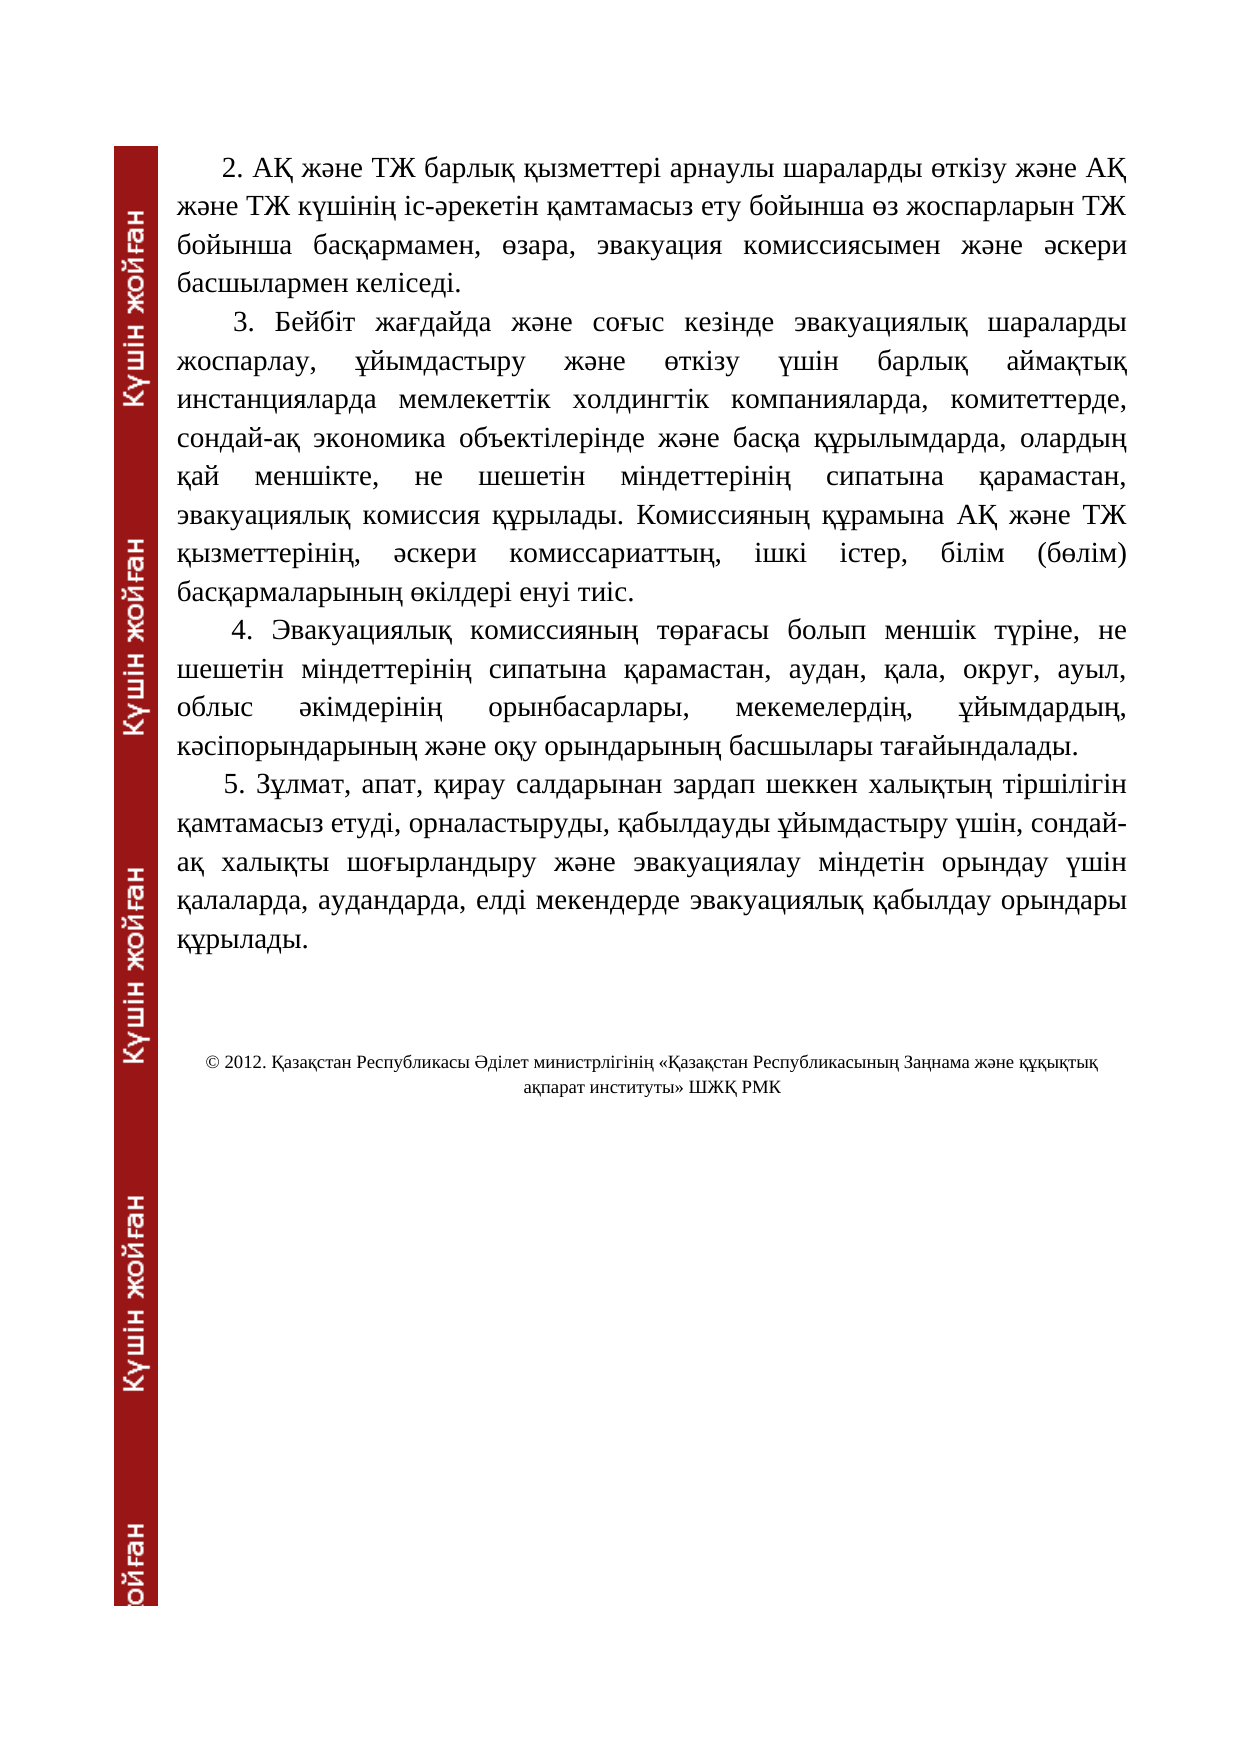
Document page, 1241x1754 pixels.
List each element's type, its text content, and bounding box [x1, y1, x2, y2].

text 5. Зұлмат, апат, қирау салдарынан зардап шеккен халықтың тіршілігін қамтамасыз етуді, орналастыруды, қабылдауды ұйымдастыру үшін, сондай-ақ халықты шоғырландыру және эвакуациялау міндетін орындау үшін қалаларда, аудандарда, елді мекендерде эвакуациялық қабылдау орындары құрылады. [112, 767, 1128, 954]
picture [114, 762, 158, 767]
text 3. Бейбіт жағдайда және соғыс кезінде эвакуациялық шараларды жоспарлау, ұйымдастыру және өткізу үшін барлық аймақтық инстанцияларда мемлекеттік холдингтік компанияларда, комитеттерде, сондай-ақ экономика объектілерінде және басқа құрылымдарда, олардың қай меншікте, не шешетін міндеттерінің сипатына қарамастан, эвакуациялық комиссия құрылады. Комиссияның құрамына АҚ және ТЖ қызметтерінің, әскери комиссариаттың, ішкі істер, білім (бөлім) басқармаларының өкілдері енуі тиіс. [112, 304, 1128, 607]
picture [114, 146, 158, 150]
picture [114, 954, 158, 1051]
picture [114, 607, 158, 612]
picture [114, 1097, 158, 1606]
text 2. АҚ және ТЖ барлық қызметтері арнаулы шараларды өткізу және АҚ және ТЖ күшінің іс-әрекетін қамтамасыз ету бойынша өз жоспарларын ТЖ бойынша басқармамен, өзара, эвакуация комиссиясымен және әскери басшылармен келіседі. [112, 150, 1128, 299]
text 4. Эвакуациялық комиссияның төрағасы болып меншік түріне, не шешетін міндеттерінің сипатына қарамастан, аудан, қала, округ, ауыл, облыс әкімдерінің орынбасарлары, мекемелердің, ұйымдардың, кәсіпорындарының және оқу орындарының басшылары тағайындалады. [112, 612, 1128, 762]
text © 2012. Қазақстан Республикасы Әділет министрлігінің «Қазақстан Республикасының Заңнама және құқықтық ақпарат институты» ШЖҚ РМК [112, 1051, 1128, 1097]
picture [114, 299, 158, 304]
